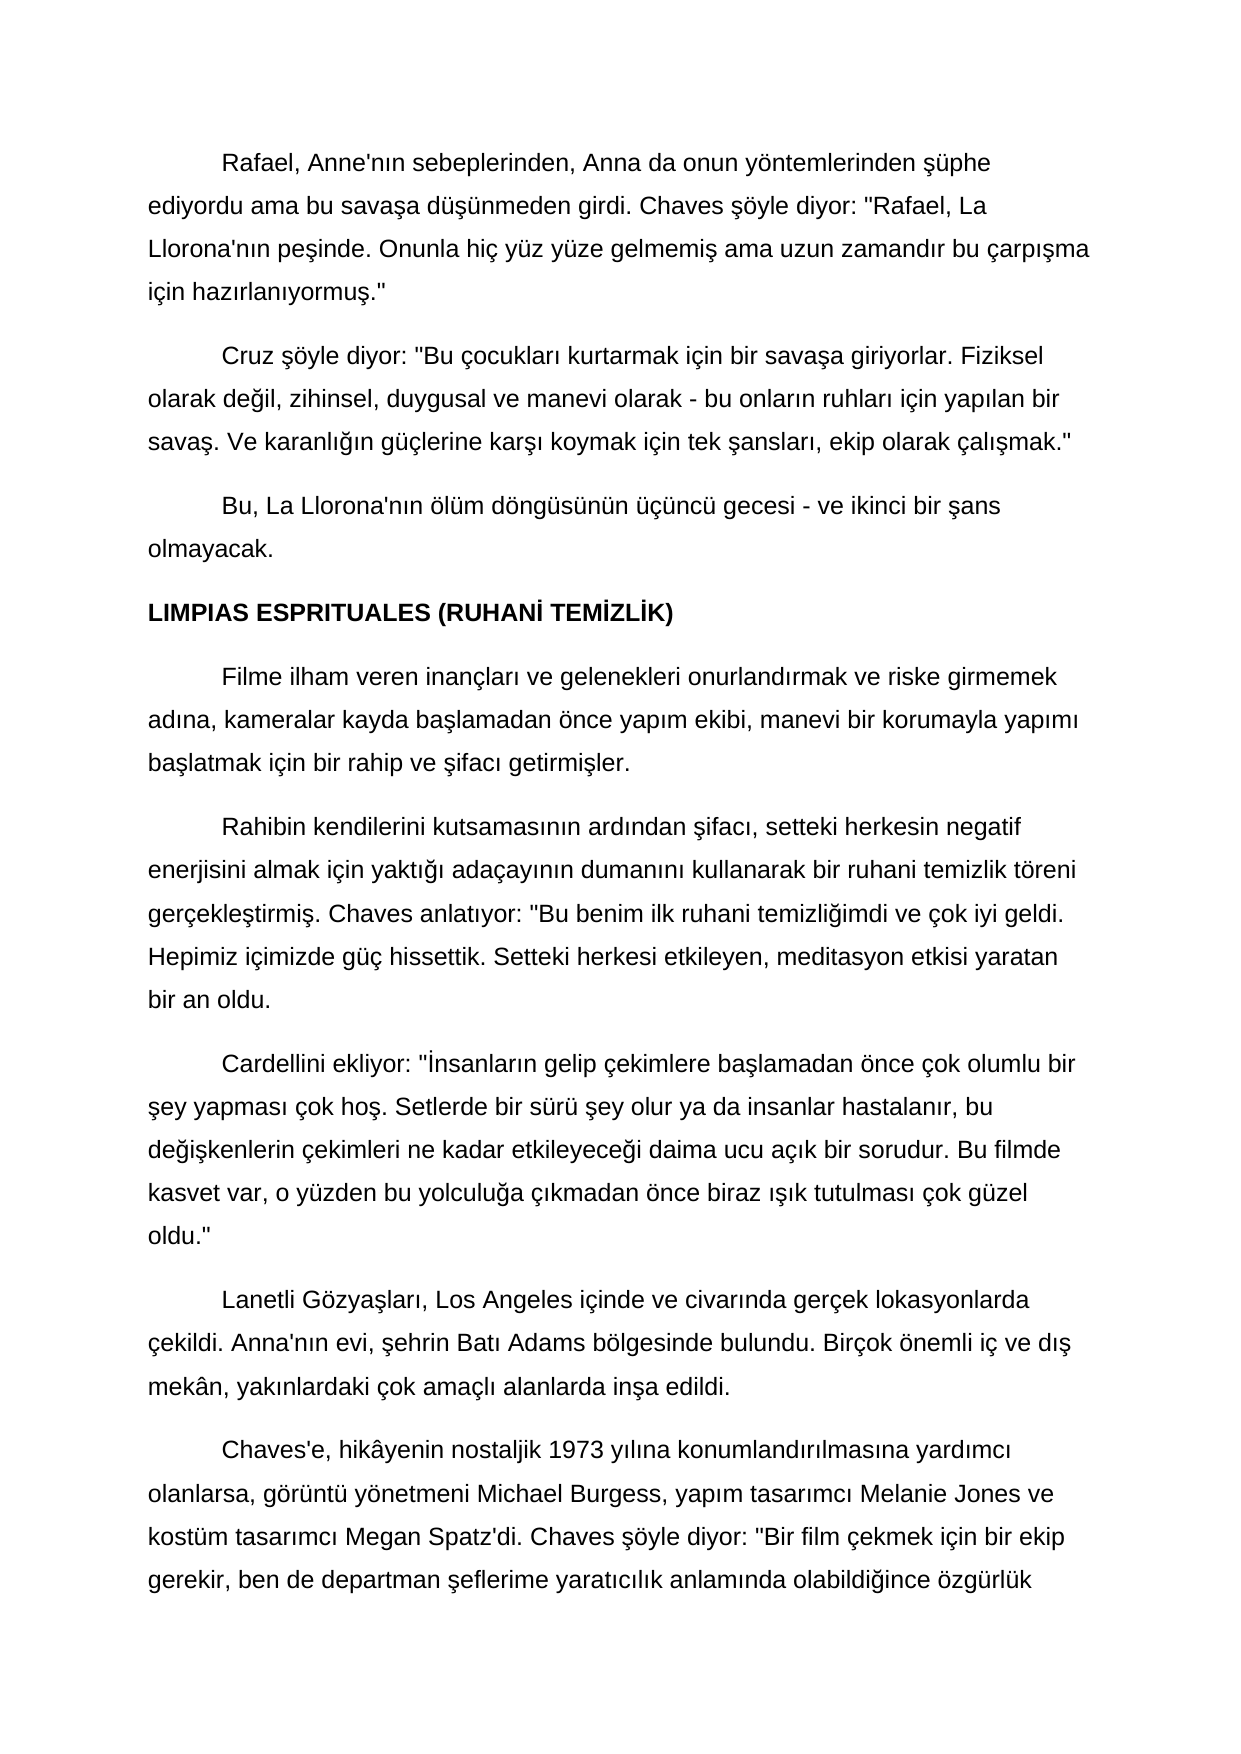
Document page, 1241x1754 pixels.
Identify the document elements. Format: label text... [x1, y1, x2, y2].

text LIMPIAS ESPRITUALES (RUHANİ TEMİZLİK) [148, 598, 1093, 627]
text Cruz şöyle diyor: "Bu çocukları kurtarmak için bir savaşa giriyorlar. Fiziksel olarak değil, zihinsel, duygusal ve manevi olarak - bu onların ruhları için yapılan bir savaş. Ve karanlığın güçlerine karşı koymak için tek şansları, ekip olarak çalışmak." [148, 341, 1093, 456]
text Rafael, Anne'nın sebeplerinden, Anna da onun yöntemlerinden şüphe ediyordu ama bu savaşa düşünmeden girdi. Chaves şöyle diyor: "Rafael, La Llorona'nın peşinde. Onunla hiç yüz yüze gelmemiş ama uzun zamandır bu çarpışma için hazırlanıyormuş." [148, 148, 1093, 306]
text Rahibin kendilerini kutsamasının ardından şifacı, setteki herkesin negatif enerjisini almak için yaktığı adaçayının dumanını kullanarak bir ruhani temizlik töreni gerçekleştirmiş. Chaves anlatıyor: "Bu benim ilk ruhani temizliğimdi ve çok iyi geldi. Hepimiz içimizde güç hissettik. Setteki herkesi etkileyen, meditasyon etkisi yaratan bir an oldu. [148, 812, 1093, 1014]
text Filme ilham veren inançları ve gelenekleri onurlandırmak ve riske girmemek adına, kameralar kayda başlamadan önce yapım ekibi, manevi bir korumayla yapımı başlatmak için bir rahip ve şifacı getirmişler. [148, 662, 1093, 777]
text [148, 1436, 1093, 1594]
text Lanetli Gözyaşları, Los Angeles içinde ve civarında gerçek lokasyonlarda çekildi. Anna'nın evi, şehrin Batı Adams bölgesinde bulundu. Birçok önemli iç ve dış mekân, yakınlardaki çok amaçlı alanlarda inşa edildi. [148, 1285, 1093, 1400]
text Bu, La Llorona'nın ölüm döngüsünün üçüncü gecesi - ve ikinci bir şans olmayacak. [148, 491, 1093, 563]
text Cardellini ekliyor: "İnsanların gelip çekimlere başlamadan önce çok olumlu bir şey yapması çok hoş. Setlerde bir sürü şey olur ya da insanlar hastalanır, bu değişkenlerin çekimleri ne kadar etkileyeceği daima ucu açık bir sorudur. Bu filmde kasvet var, o yüzden bu yolculuğa çıkmadan önce biraz ışık tutulması çok güzel oldu." [148, 1049, 1093, 1250]
